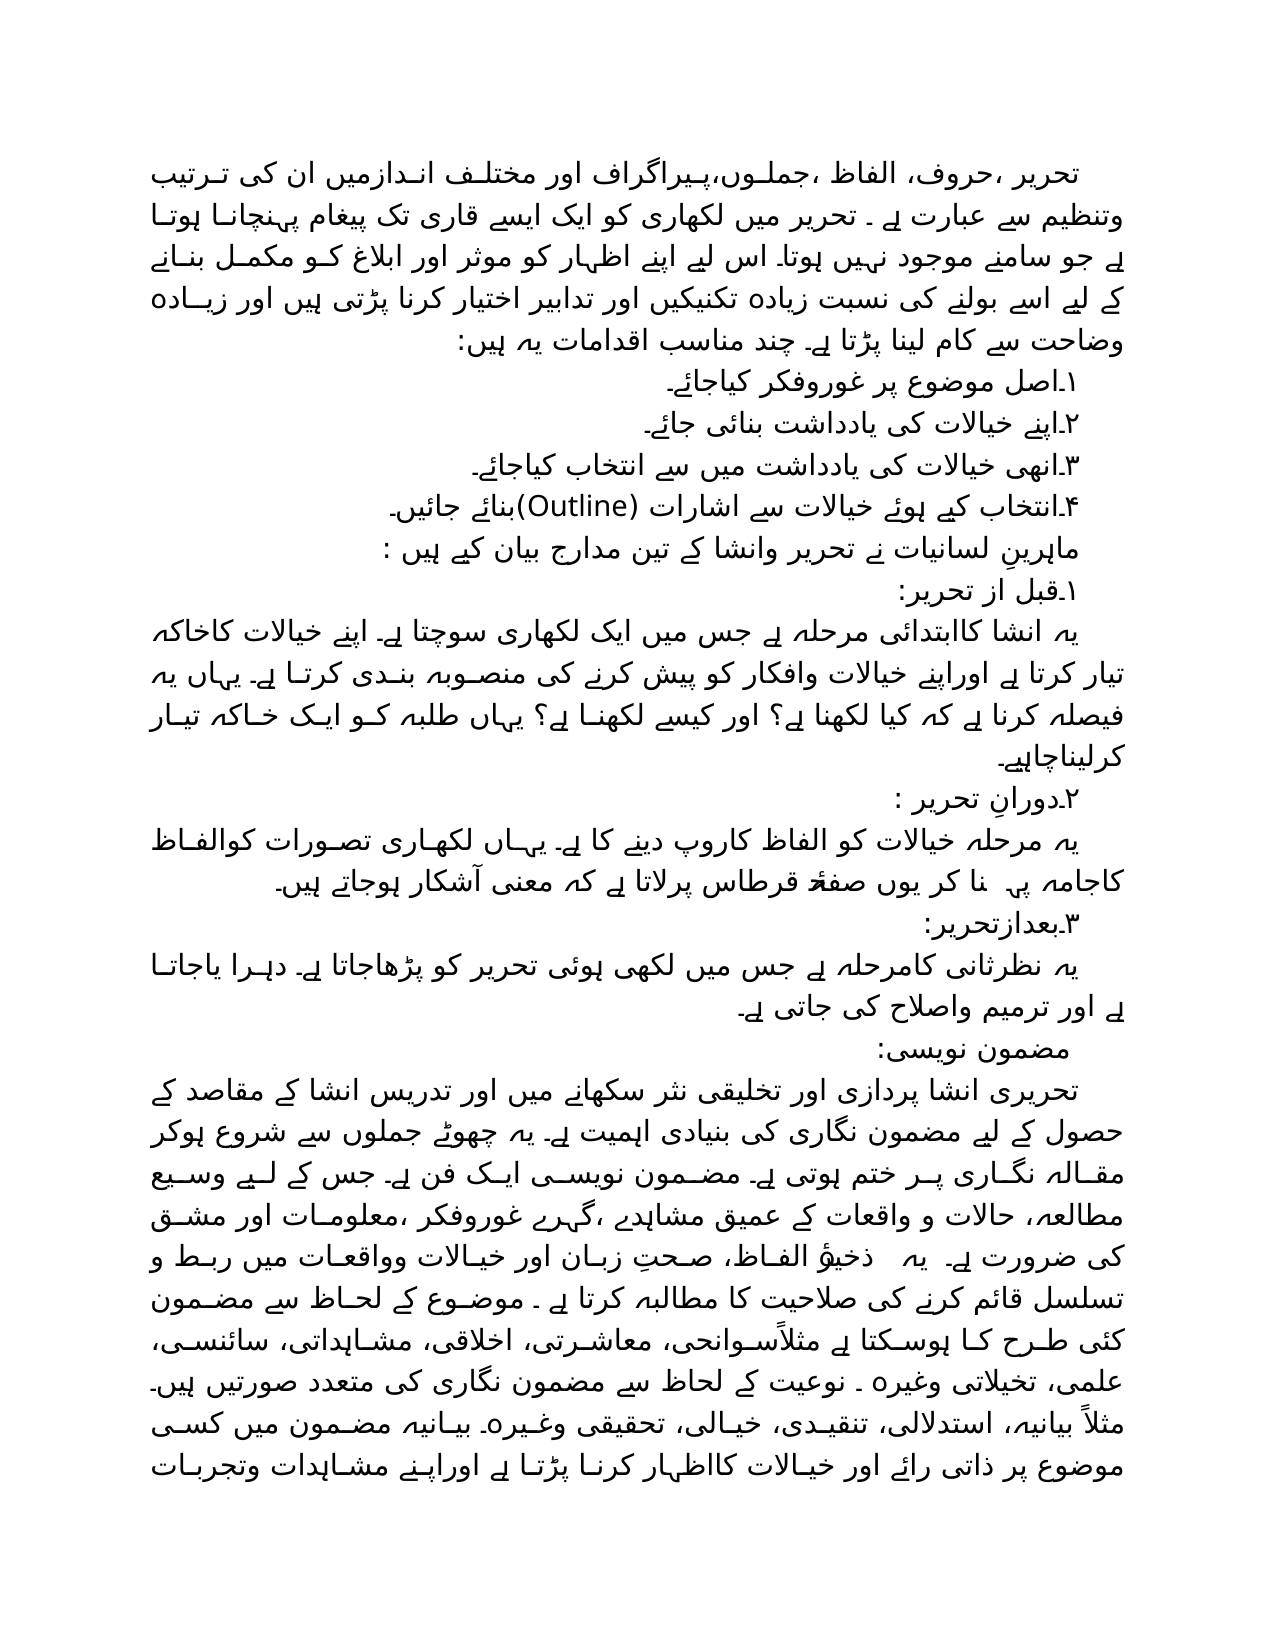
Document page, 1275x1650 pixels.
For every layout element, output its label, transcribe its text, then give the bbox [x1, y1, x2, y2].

text تحریر ،حروف، الفاظ ،جملوں،پیراگراف اور مختلف اندازمیں ان کی ترتیب وتنظیم سے عبارت ہے ۔ تحریر میں لکھاری کو ایک ایسے قاری تک پیغام پہنچانا ہوتا ہے جو سامنے موجود نہیں ہوتا۔ اس لیے اپنے اظہار کو موثر اور ابلاغ کو مکمل بنانے کے لیے اسے بولنے کی نسبت زیادہ تکنیکیں اور تدابیر اختیار کرنا پڑتی ہیں اور زیادہ وضاحت سے کام لینا پڑتا ہے۔ چند مناسب اقدامات یہ ہیں: [150, 150, 1125, 358]
text ماہرینِ لسانیات نے تحریر وانشا کے تین مدارج بیان کیے ہیں : [150, 525, 1125, 567]
text ۱۔اصل موضوع پر غوروفکر کیاجائے۔ [150, 358, 1125, 400]
text ۱۔قبل از تحریر: [150, 567, 1125, 608]
text ۳۔انھی خیالات کی یادداشت میں سے انتخاب کیاجائے۔ [150, 442, 1125, 483]
text ۳۔بعدازتحریر: [150, 900, 1125, 942]
text ۲۔اپنے خیالات کی یادداشت بنائی جائے۔ [150, 400, 1125, 442]
text مضمون نویسی: [150, 1025, 1125, 1067]
text یہ مرحلہ خیالات کو الفاظ کاروپ دینے کا ہے۔ یہاں لکھاری تصورات کوالفاظ کاجامہ پہنا کر یوں صفحۂ قرطاس پرلاتا ہے کہ معنی آشکار ہوجاتے ہیں۔ [150, 817, 1125, 900]
text یہ انشا کاابتدائی مرحلہ ہے جس میں ایک لکھاری سوچتا ہے۔ اپنے خیالات کاخاکہ تیار کرتا ہے اوراپنے خیالات وافکار کو پیش کرنے کی منصوبہ بندی کرتا ہے۔ یہاں یہ فیصلہ کرنا ہے کہ کیا لکھنا ہے؟ اور کیسے لکھنا ہے؟ یہاں طلبہ کو ایک خاکہ تیار کرلیناچاہیے۔ [150, 608, 1125, 775]
text ۴۔انتخاب کیے ہوئے خیالات سے اشارات (Outline)بنائے جائیں۔ [150, 483, 1125, 525]
text یہ نظرثانی کامرحلہ ہے جس میں لکھی ہوئی تحریر کو پڑھاجاتا ہے۔ دہرا یاجاتا ہے اور ترمیم واصلاح کی جاتی ہے۔ [150, 942, 1125, 1025]
text ۲۔دورانِ تحریر : [150, 775, 1125, 817]
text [150, 1067, 1125, 1483]
